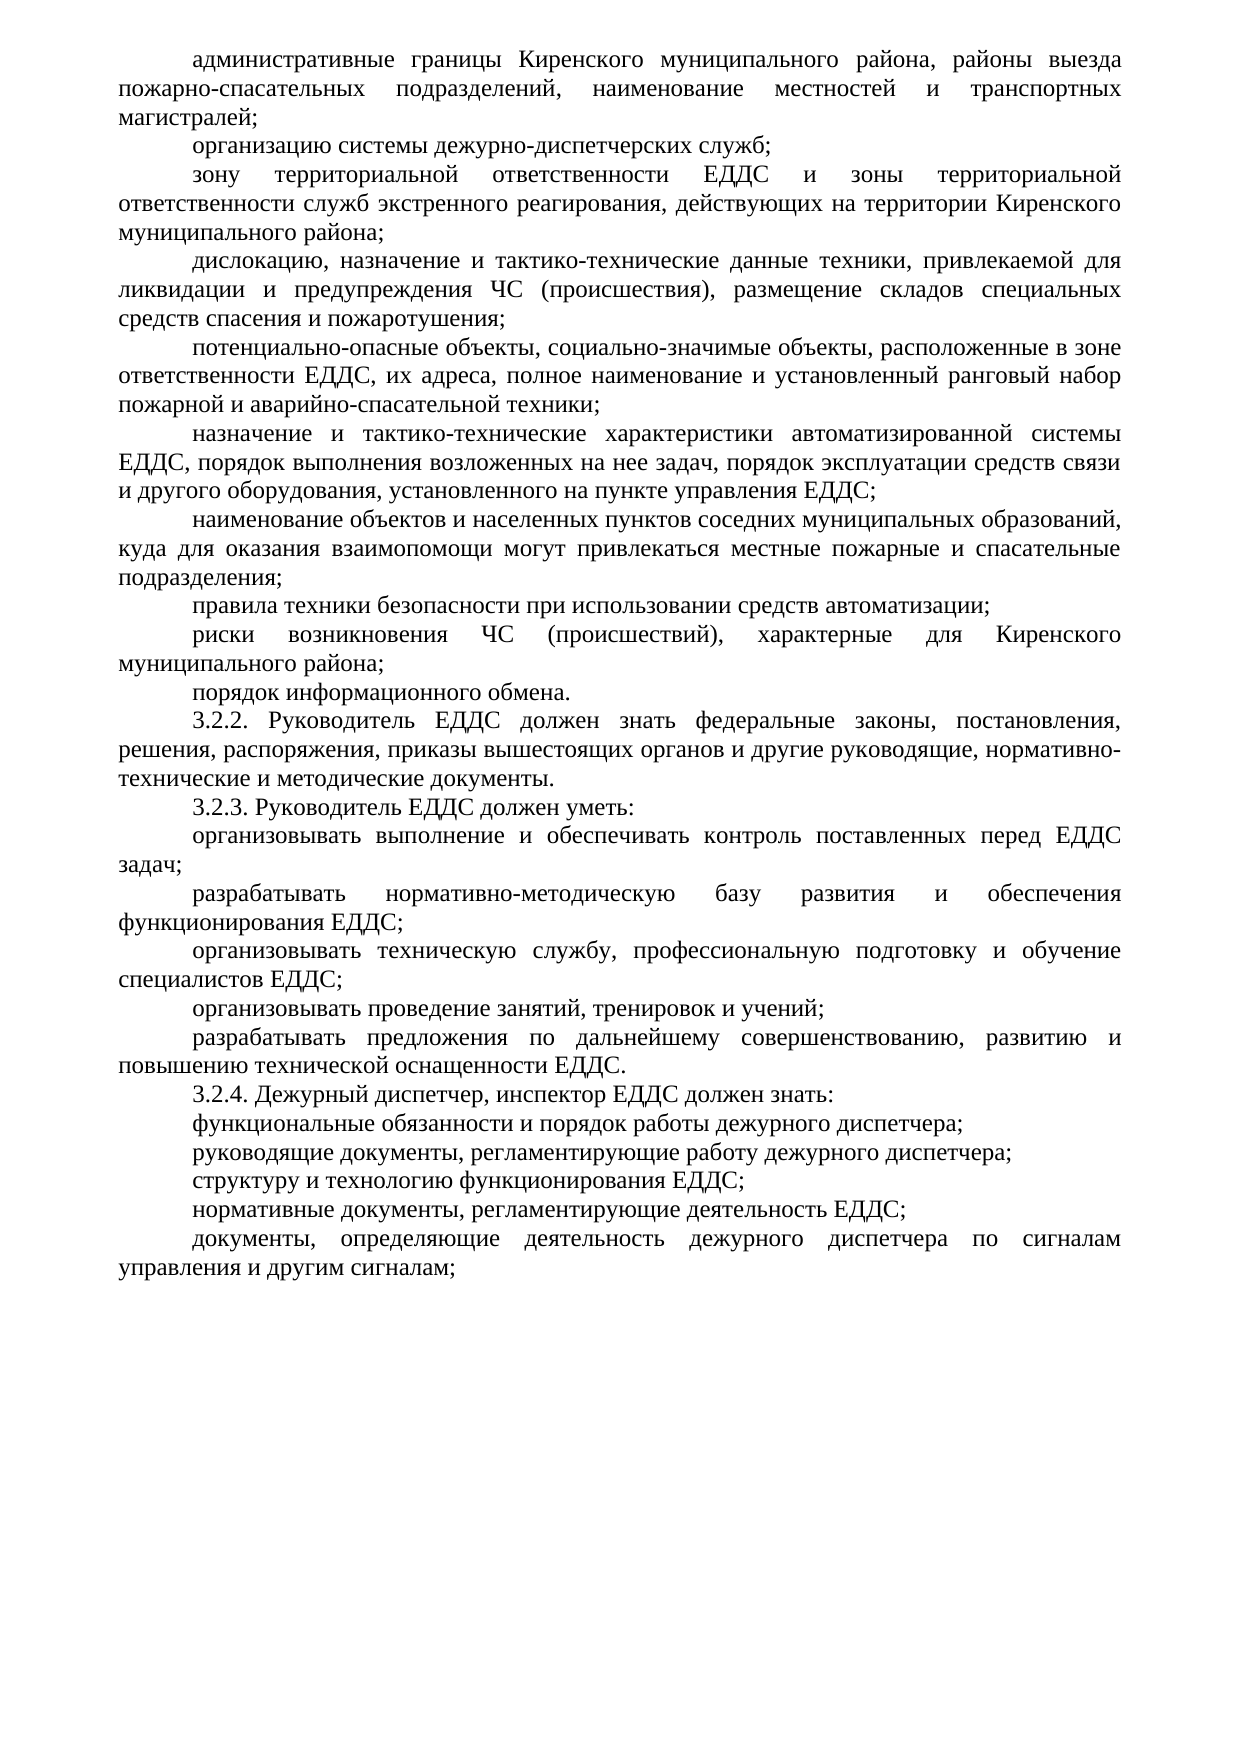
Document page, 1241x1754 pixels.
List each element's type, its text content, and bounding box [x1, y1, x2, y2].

text 3.2.4. Дежурный диспетчер, инспектор ЕДДС должен знать: [118, 1079, 1122, 1108]
text функциональные обязанности и порядок работы дежурного диспетчера; [118, 1108, 1122, 1137]
text наименование объектов и населенных пунктов соседних муниципальных образований, куда для оказания взаимопомощи могут привлекаться местные пожарные и спасательные подразделения; [118, 504, 1122, 591]
text организовывать выполнение и обеспечивать контроль поставленных перед ЕДДС задач; [118, 821, 1122, 878]
text порядок информационного обмена. [118, 677, 1122, 706]
text документы, определяющие деятельность дежурного диспетчера по сигналам управления и другим сигналам; [118, 1223, 1122, 1281]
text назначение и тактико-технические характеристики автоматизированной системы ЕДДС, порядок выполнения возложенных на нее задач, порядок эксплуатации средств связи и другого оборудования, установленного на пункте управления ЕДДС; [118, 418, 1122, 504]
text 3.2.3. Руководитель ЕДДС должен уметь: [118, 792, 1122, 821]
text зону территориальной ответственности ЕДДС и зоны территориальной ответственности служб экстренного реагирования, действующих на территории Киренского муниципального района; [118, 159, 1122, 246]
text руководящие документы, регламентирующие работу дежурного диспетчера; [118, 1137, 1122, 1166]
text структуру и технологию функционирования ЕДДС; [118, 1166, 1122, 1194]
text организовывать техническую службу, профессиональную подготовку и обучение специалистов ЕДДС; [118, 936, 1122, 993]
text 3.2.2. Руководитель ЕДДС должен знать федеральные законы, постановления, решения, распоряжения, приказы вышестоящих органов и другие руководящие, нормативно-технические и методические документы. [118, 706, 1122, 792]
text организацию системы дежурно-диспетчерских служб; [118, 131, 1122, 159]
text риски возникновения ЧС (происшествий), характерные для Киренского муниципального района; [118, 619, 1122, 677]
text дислокацию, назначение и тактико-технические данные техники, привлекаемой для ликвидации и предупреждения ЧС (происшествия), размещение складов специальных средств спасения и пожаротушения; [118, 246, 1122, 332]
text организовывать проведение занятий, тренировок и учений; [118, 993, 1122, 1022]
text разрабатывать предложения по дальнейшему совершенствованию, развитию и повышению технической оснащенности ЕДДС. [118, 1022, 1122, 1079]
text правила техники безопасности при использовании средств автоматизации; [118, 591, 1122, 619]
text административные границы Киренского муниципального района, районы выезда пожарно-спасательных подразделений, наименование местностей и транспортных магистралей; [118, 44, 1122, 131]
text разрабатывать нормативно-методическую базу развития и обеспечения функционирования ЕДДС; [118, 878, 1122, 936]
text нормативные документы, регламентирующие деятельность ЕДДС; [118, 1194, 1122, 1223]
text потенциально-опасные объекты, социально-значимые объекты, расположенные в зоне ответственности ЕДДС, их адреса, полное наименование и установленный ранговый набор пожарной и аварийно-спасательной техники; [118, 332, 1122, 418]
